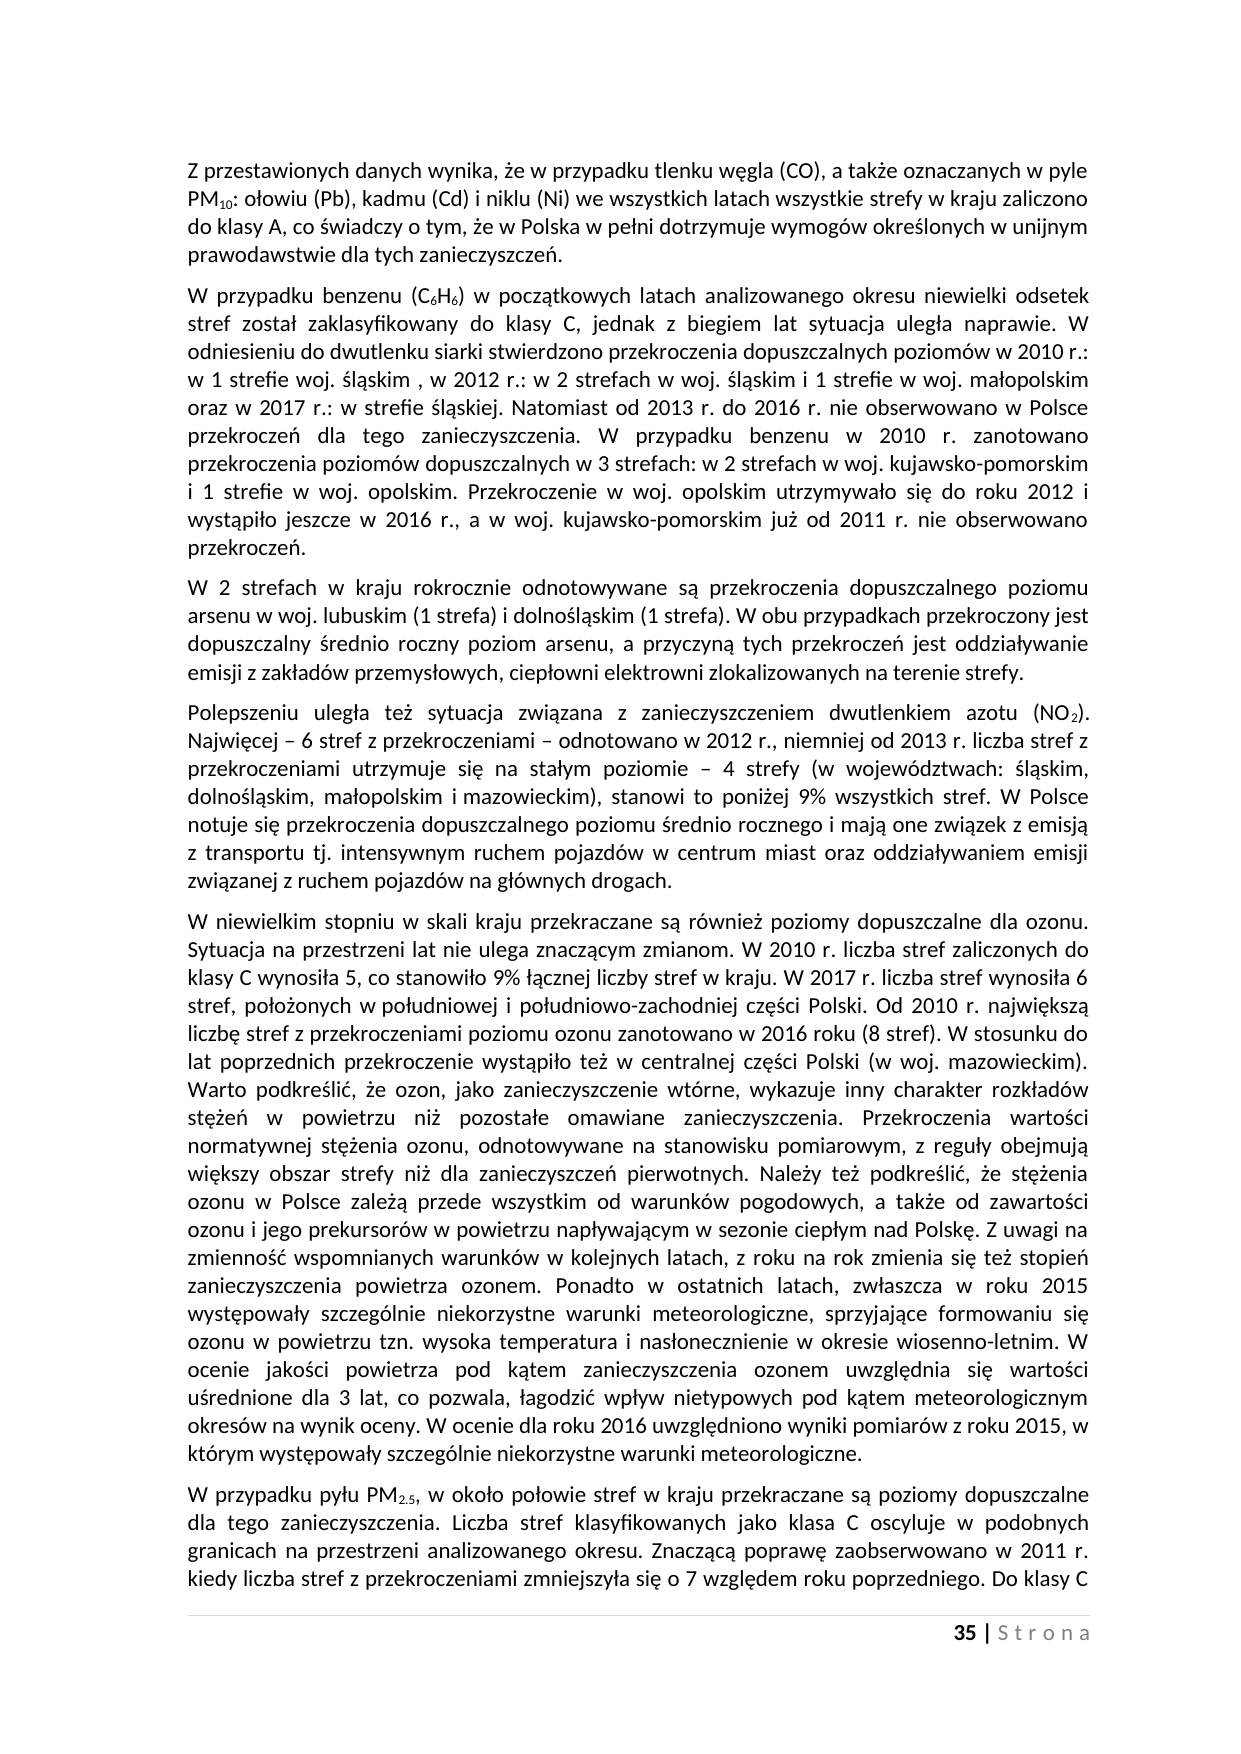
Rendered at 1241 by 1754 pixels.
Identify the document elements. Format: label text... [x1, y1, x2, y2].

text W niewielkim stopniu w skali kraju przekraczane są również poziomy dopuszczalne dla ozonu. Sytuacja na przestrzeni lat nie ulega znaczącym zmianom. W 2010 r. liczba stref zaliczonych do klasy C wynosiła 5, co stanowiło 9% łącznej liczby stref w kraju. W 2017 r. liczba stref wynosiła 6 stref, położonych w południowej i południowo-zachodniej części Polski. Od 2010 r. największą liczbę stref z przekroczeniami poziomu ozonu zanotowano w 2016 roku (8 stref). W stosunku do lat poprzednich przekroczenie wystąpiło też w centralnej części Polski (w woj. mazowieckim). Warto podkreślić, że ozon, jako zanieczyszczenie wtórne, wykazuje inny charakter rozkładów stężeń w powietrzu niż pozostałe omawiane zanieczyszczenia. Przekroczenia wartości normatywnej stężenia ozonu, odnotowywane na stanowisku pomiarowym, z reguły obejmują większy obszar strefy niż dla zanieczyszczeń pierwotnych. Należy też podkreślić, że stężenia ozonu w Polsce zależą przede wszystkim od warunków pogodowych, a także od zawartości ozonu i jego prekursorów w powietrzu napływającym w sezonie ciepłym nad Polskę. Z uwagi na zmienność wspomnianych warunków w kolejnych latach, z roku na rok zmienia się też stopień zanieczyszczenia powietrza ozonem. Ponadto w ostatnich latach, zwłaszcza w roku 2015 występowały szczególnie niekorzystne warunki meteorologiczne, sprzyjające formowaniu się ozonu w powietrzu tzn. wysoka temperatura i nasłonecznienie w okresie wiosenno-letnim. W ocenie jakości powietrza pod kątem zanieczyszczenia ozonem uwzględnia się wartości uśrednione dla 3 lat, co pozwala, łagodzić wpływ nietypowych pod kątem meteorologicznym okresów na wynik oceny. W ocenie dla roku 2016 uwzględniono wyniki pomiarów z roku 2015, w którym występowały szczególnie niekorzystne warunki meteorologiczne. [187, 907, 1090, 1467]
text Polepszeniu uległa też sytuacja związana z zanieczyszczeniem dwutlenkiem azotu (NO2). Najwięcej – 6 stref z przekroczeniami – odnotowano w 2012 r., niemniej od 2013 r. liczba stref z przekroczeniami utrzymuje się na stałym poziomie – 4 strefy (w województwach: śląskim, dolnośląskim, małopolskim i mazowieckim), stanowi to poniżej 9% wszystkich stref. W Polsce notuje się przekroczenia dopuszczalnego poziomu średnio rocznego i mają one związek z emisją z transportu tj. intensywnym ruchem pojazdów w centrum miast oraz oddziaływaniem emisji związanej z ruchem pojazdów na głównych drogach. [187, 698, 1090, 894]
text W 2 strefach w kraju rokrocznie odnotowywane są przekroczenia dopuszczalnego poziomu arsenu w woj. lubuskim (1 strefa) i dolnośląskim (1 strefa). W obu przypadkach przekroczony jest dopuszczalny średnio roczny poziom arsenu, a przyczyną tych przekroczeń jest oddziaływanie emisji z zakładów przemysłowych, ciepłowni elektrowni zlokalizowanych na terenie strefy. [187, 573, 1090, 686]
text W przypadku benzenu (C6H6) w początkowych latach analizowanego okresu niewielki odsetek stref został zaklasyfikowany do klasy C, jednak z biegiem lat sytuacja uległa naprawie. W odniesieniu do dwutlenku siarki stwierdzono przekroczenia dopuszczalnych poziomów w 2010 r.: w 1 strefie woj. śląskim , w 2012 r.: w 2 strefach w woj. śląskim i 1 strefie w woj. małopolskim oraz w 2017 r.: w strefie śląskiej. Natomiast od 2013 r. do 2016 r. nie obserwowano w Polsce przekroczeń dla tego zanieczyszczenia. W przypadku benzenu w 2010 r. zanotowano przekroczenia poziomów dopuszczalnych w 3 strefach: w 2 strefach w woj. kujawsko-pomorskim i 1 strefie w woj. opolskim. Przekroczenie w woj. opolskim utrzymywało się do roku 2012 i wystąpiło jeszcze w 2016 r., a w woj. kujawsko-pomorskim już od 2011 r. nie obserwowano przekroczeń. [187, 281, 1090, 561]
text Z przestawionych danych wynika, że w przypadku tlenku węgla (CO), a także oznaczanych w pyle PM10: ołowiu (Pb), kadmu (Cd) i niklu (Ni) we wszystkich latach wszystkie strefy w kraju zaliczono do klasy A, co świadczy o tym, że w Polska w pełni dotrzymuje wymogów określonych w unijnym prawodawstwie dla tych zanieczyszczeń. [187, 156, 1090, 268]
